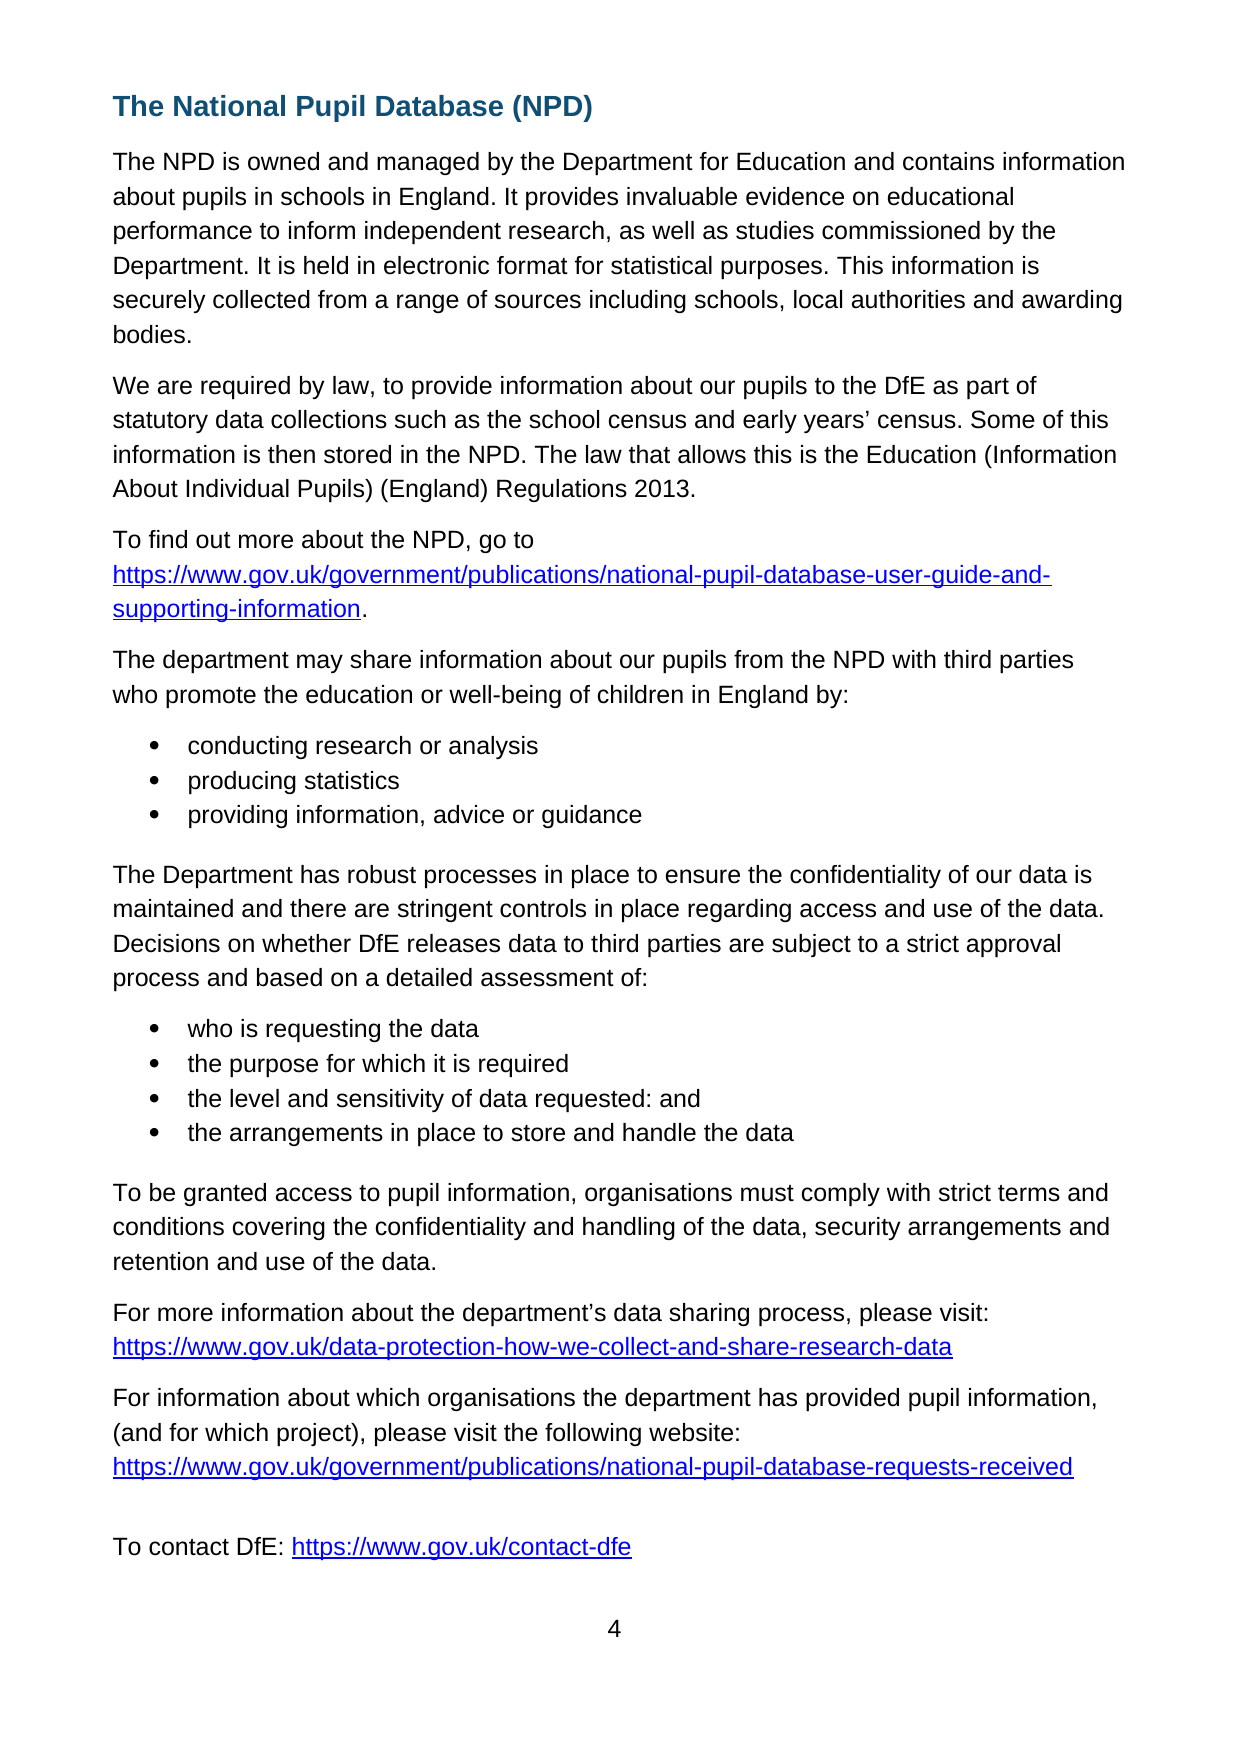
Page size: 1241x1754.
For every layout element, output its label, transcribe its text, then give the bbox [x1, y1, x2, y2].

list who is requesting the data [150, 1014, 1128, 1043]
text We are required by law, to provide information about our pupils to the DfE as part of statutory data collections such as the school census and early years’ census. Some of this information is then stored in the NPD. The law that allows this is the Education (Information About Individual Pupils) (England) Regulations 2013. [112, 371, 1128, 503]
subtitle The National Pupil Database (NPD) [112, 89, 1128, 122]
text The department may share information about our pupils from the NPD with third parties who promote the education or well-being of children in England by: [112, 645, 1128, 709]
text To be granted access to pupil information, organisations must comply with strict terms and conditions covering the confidentiality and handling of the data, security arrangements and retention and use of the data. [112, 1178, 1128, 1275]
list the arrangements in place to store and handle the data [150, 1118, 1128, 1147]
text To find out more about the NPD, go to https://www.gov.uk/government/publications/national-pupil-database-user-guide-and-supporting-information. [112, 525, 1128, 623]
text To contact DfE: https://www.gov.uk/contact-dfe [112, 1532, 1128, 1561]
list producing statistics [150, 766, 1128, 794]
list providing information, advice or guidance [150, 800, 1128, 829]
text The Department has robust processes in place to ensure the confidentiality of our data is maintained and there are stringent controls in place regarding access and use of the data. Decisions on whether DfE releases data to third parties are subject to a strict approval process and based on a detailed assessment of: [112, 860, 1128, 992]
text The NPD is owned and managed by the Department for Education and contains information about pupils in schools in England. It provides invaluable evidence on educational performance to inform independent research, as well as studies commissioned by the Department. It is held in electronic format for statistical purposes. This information is securely collected from a range of sources including schools, local authorities and awarding bodies. [112, 147, 1128, 348]
text For information about which organisations the department has provided pupil information, (and for which project), please visit the following website: https://www.gov.uk/government/publications/national-pupil-database-requests-received [112, 1383, 1128, 1481]
list the level and sensitivity of data requested: and [150, 1083, 1128, 1112]
list the purpose for which it is required [150, 1049, 1128, 1078]
text For more information about the department’s data sharing process, please visit: https://www.gov.uk/data-protection-how-we-collect-and-share-research-data [112, 1298, 1128, 1361]
list conducting research or analysis [150, 731, 1128, 760]
